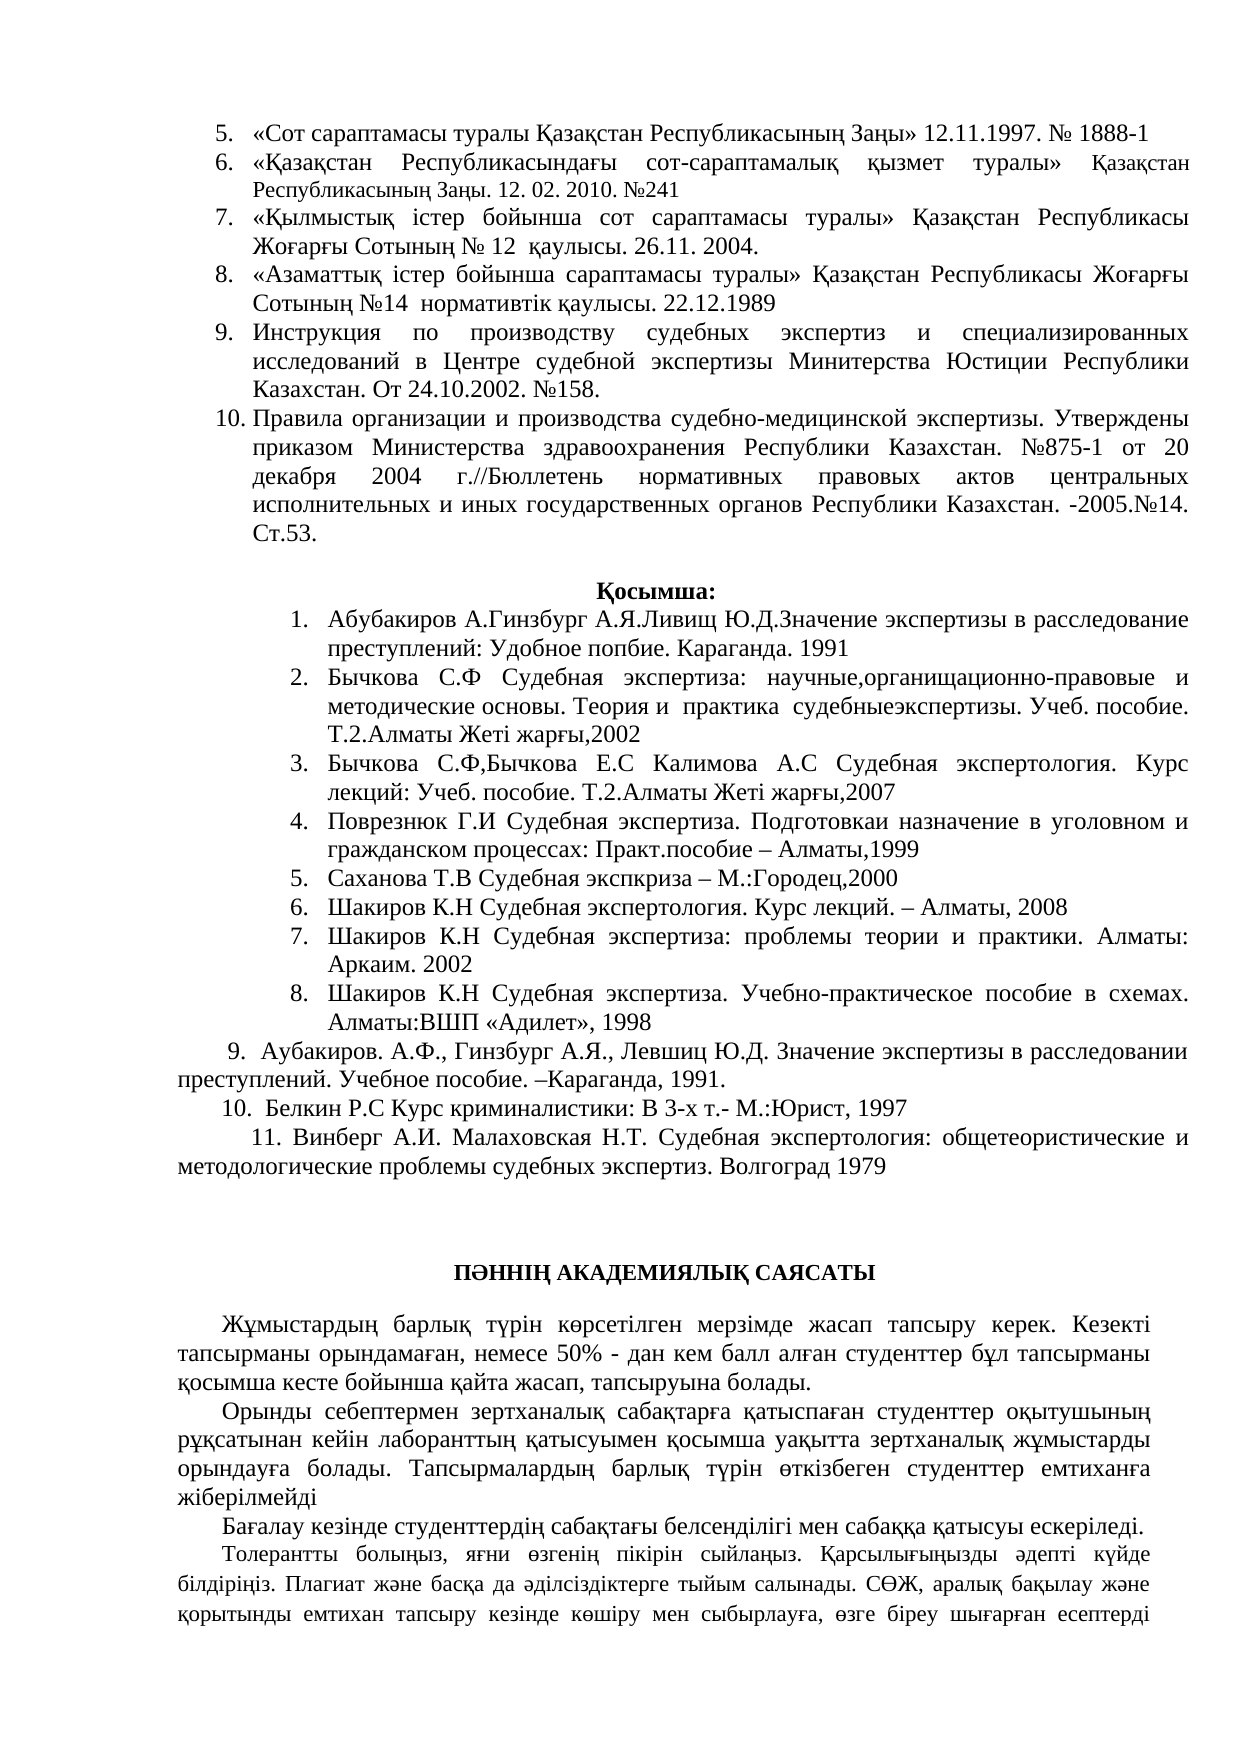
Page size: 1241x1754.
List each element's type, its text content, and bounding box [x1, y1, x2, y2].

text 10. Белкин Р.С Курс криминалистики: В 3-х т.- М.:Юрист, 1997 [177, 1093, 1189, 1122]
list Шакиров К.Н Судебная экспертиза: проблемы теории и практики. Алматы: Аркаим. 2002 [290, 921, 1189, 978]
list Бычкова С.Ф Судебная экспертиза: научные,органищационно-правовые и методические основы. Теория и практика судебныеэкспертизы. Учеб. пособие. Т.2.Алматы Жеті жарғы,2002 [290, 662, 1189, 748]
list Шакиров К.Н Судебная экспертология. Курс лекций. – Алматы, 2008 [290, 892, 1189, 921]
list Абубакиров А.Гинзбург А.Я.Ливищ Ю.Д.Значение экспертизы в расследование преступлений: Удобное попбие. Караганда. 1991 [290, 604, 1189, 662]
text 9. Аубакиров. А.Ф., Гинзбург А.Я., Левшиц Ю.Д. Значение экспертизы в расследовании преступлений. Учебное пособие. –Караганда, 1991. [177, 1036, 1189, 1093]
list «Қылмыстық істер бойынша сот сараптамасы туралы» Қазақстан Республикасы Жоғарғы Сотының № 12 қаулысы. 26.11. 2004. [215, 202, 1190, 259]
list «Азаматтық істер бойынша сараптамасы туралы» Қазақстан Республикасы Жоғарғы Сотының №14 нормативтік қаулысы. 22.12.1989 [215, 259, 1190, 317]
list Бычкова С.Ф,Бычкова Е.С Калимова А.С Судебная экспертология. Курс лекций: Учеб. пособие. Т.2.Алматы Жеті жарғы,2007 [290, 748, 1189, 806]
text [177, 1539, 1152, 1626]
text Қосымша: [252, 576, 1189, 604]
text ПӘННІҢ АКАДЕМИЯЛЫҚ САЯСАТЫ [177, 1258, 1152, 1285]
text Бағалау кезінде студенттердің сабақтағы белсенділігі мен сабаққа қатысуы ескеріледі. [177, 1511, 1152, 1539]
text Жұмыстардың барлық түрін көрсетілген мерзімде жасап тапсыру керек. Кезекті тапсырманы орындамаған, немесе 50% - дан кем балл алған студенттер бұл тапсырманы қосымша кесте бойынша қайта жасап, тапсыруына болады. [177, 1309, 1152, 1396]
list Шакиров К.Н Судебная экспертиза. Учебно-практическое пособие в схемах. Алматы:ВШП «Адилет», 1998 [290, 978, 1189, 1036]
text 11. Винберг А.И. Малаховская Н.Т. Судебная экспертология: общетеористические и методологические проблемы судебных экспертиз. Волгоград 1979 [177, 1122, 1189, 1179]
list Инструкция по производству судебных экспертиз и специализированных исследований в Центре судебной экспертизы Минитерства Юстиции Республики Казахстан. От 24.10.2002. №158. [215, 317, 1190, 403]
list Поврезнюк Г.И Судебная экспертиза. Подготовкаи назначение в уголовном и гражданском процессах: Практ.пособие – Алматы,1999 [290, 806, 1189, 863]
list Саханова Т.В Судебная экспкриза – М.:Городец,2000 [290, 863, 1189, 892]
list «Қазақстан Республикасындағы сот-сараптамалық қызмет туралы» Қазақстан Республикасының Заңы. 12. 02. 2010. №241 [215, 147, 1190, 202]
text Орынды себептермен зертханалық сабақтарға қатыспаған студенттер оқытушының рұқсатынан кейін лаборанттың қатысуымен қосымша уақытта зертханалық жұмыстарды орындауға болады. Тапсырмалардың барлық түрін өткізбеген студенттер емтиханға жіберілмейді [177, 1396, 1152, 1511]
list Правила организации и производства судебно-медицинской экспертизы. Утверждены приказом Министерства здравоохранения Республики Казахстан. №875-1 от 20 декабря 2004 г.//Бюллетень нормативных правовых актов центральных исполнительных и иных государственных органов Республики Казахстан. -2005.№14. Ст.53. [215, 403, 1190, 547]
list «Сот сараптамасы туралы Қазақстан Республикасының Заңы» 12.11.1997. № 1888-1 [215, 118, 1152, 147]
